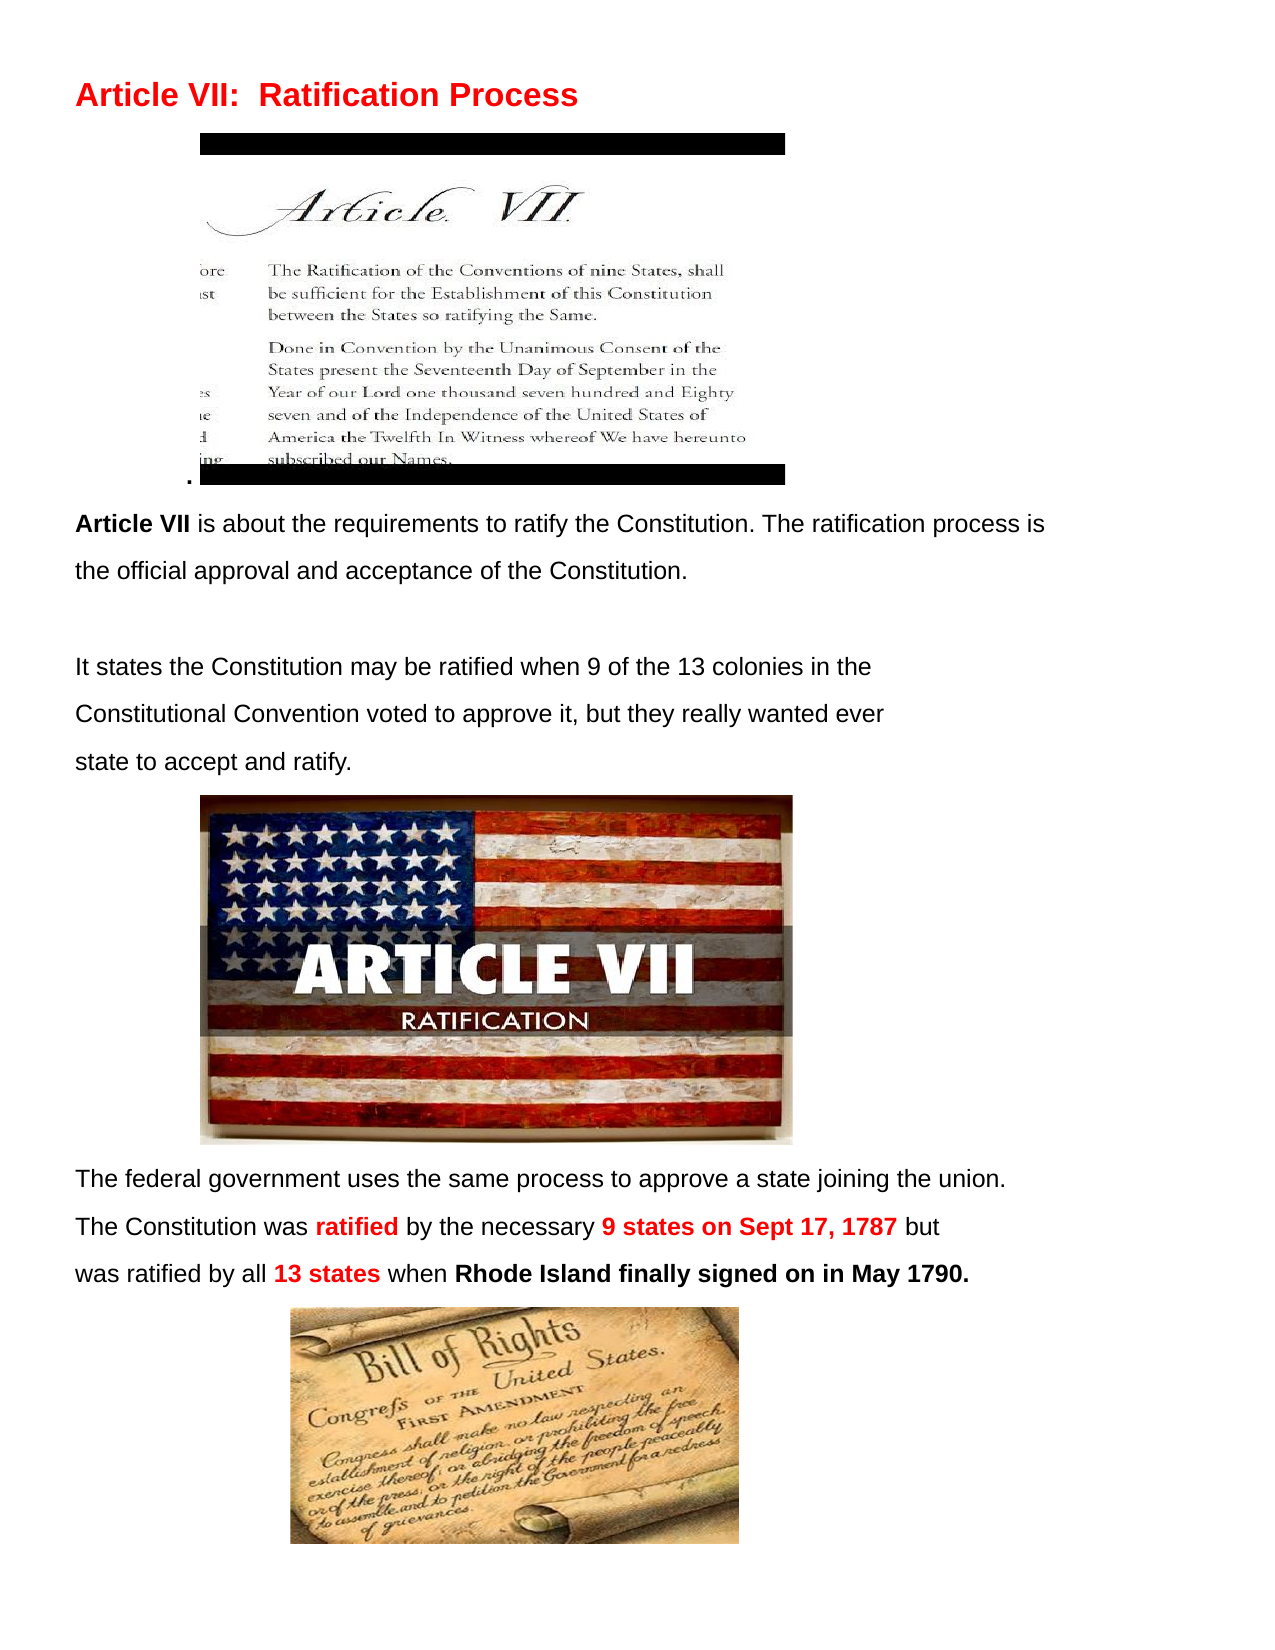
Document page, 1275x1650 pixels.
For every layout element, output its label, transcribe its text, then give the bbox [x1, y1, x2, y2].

text Article VII is about the requirements to ratify the Constitution. The ratification process is [75, 509, 1200, 537]
text The Constitution was ratified by the necessary 9 states on Sept 17, 1787 but [75, 1212, 1200, 1240]
text the official approval and acceptance of the Constitution. [75, 556, 1200, 585]
text Constitutional Convention voted to approve it, but they really wanted ever [75, 699, 1200, 728]
text state to accept and ratify. [75, 747, 1200, 776]
text The federal government uses the same process to approve a state joining the union. [75, 1164, 1200, 1193]
picture [200, 795, 793, 1145]
text It states the Constitution may be ratified when 9 of the 13 colonies in the [75, 652, 1200, 681]
picture [200, 133, 786, 485]
text was ratified by all 13 states when Rhode Island finally signed on in May 1790. [75, 1259, 1200, 1288]
picture [290, 1307, 739, 1544]
text Article VII: Ratification Process [75, 75, 1200, 113]
